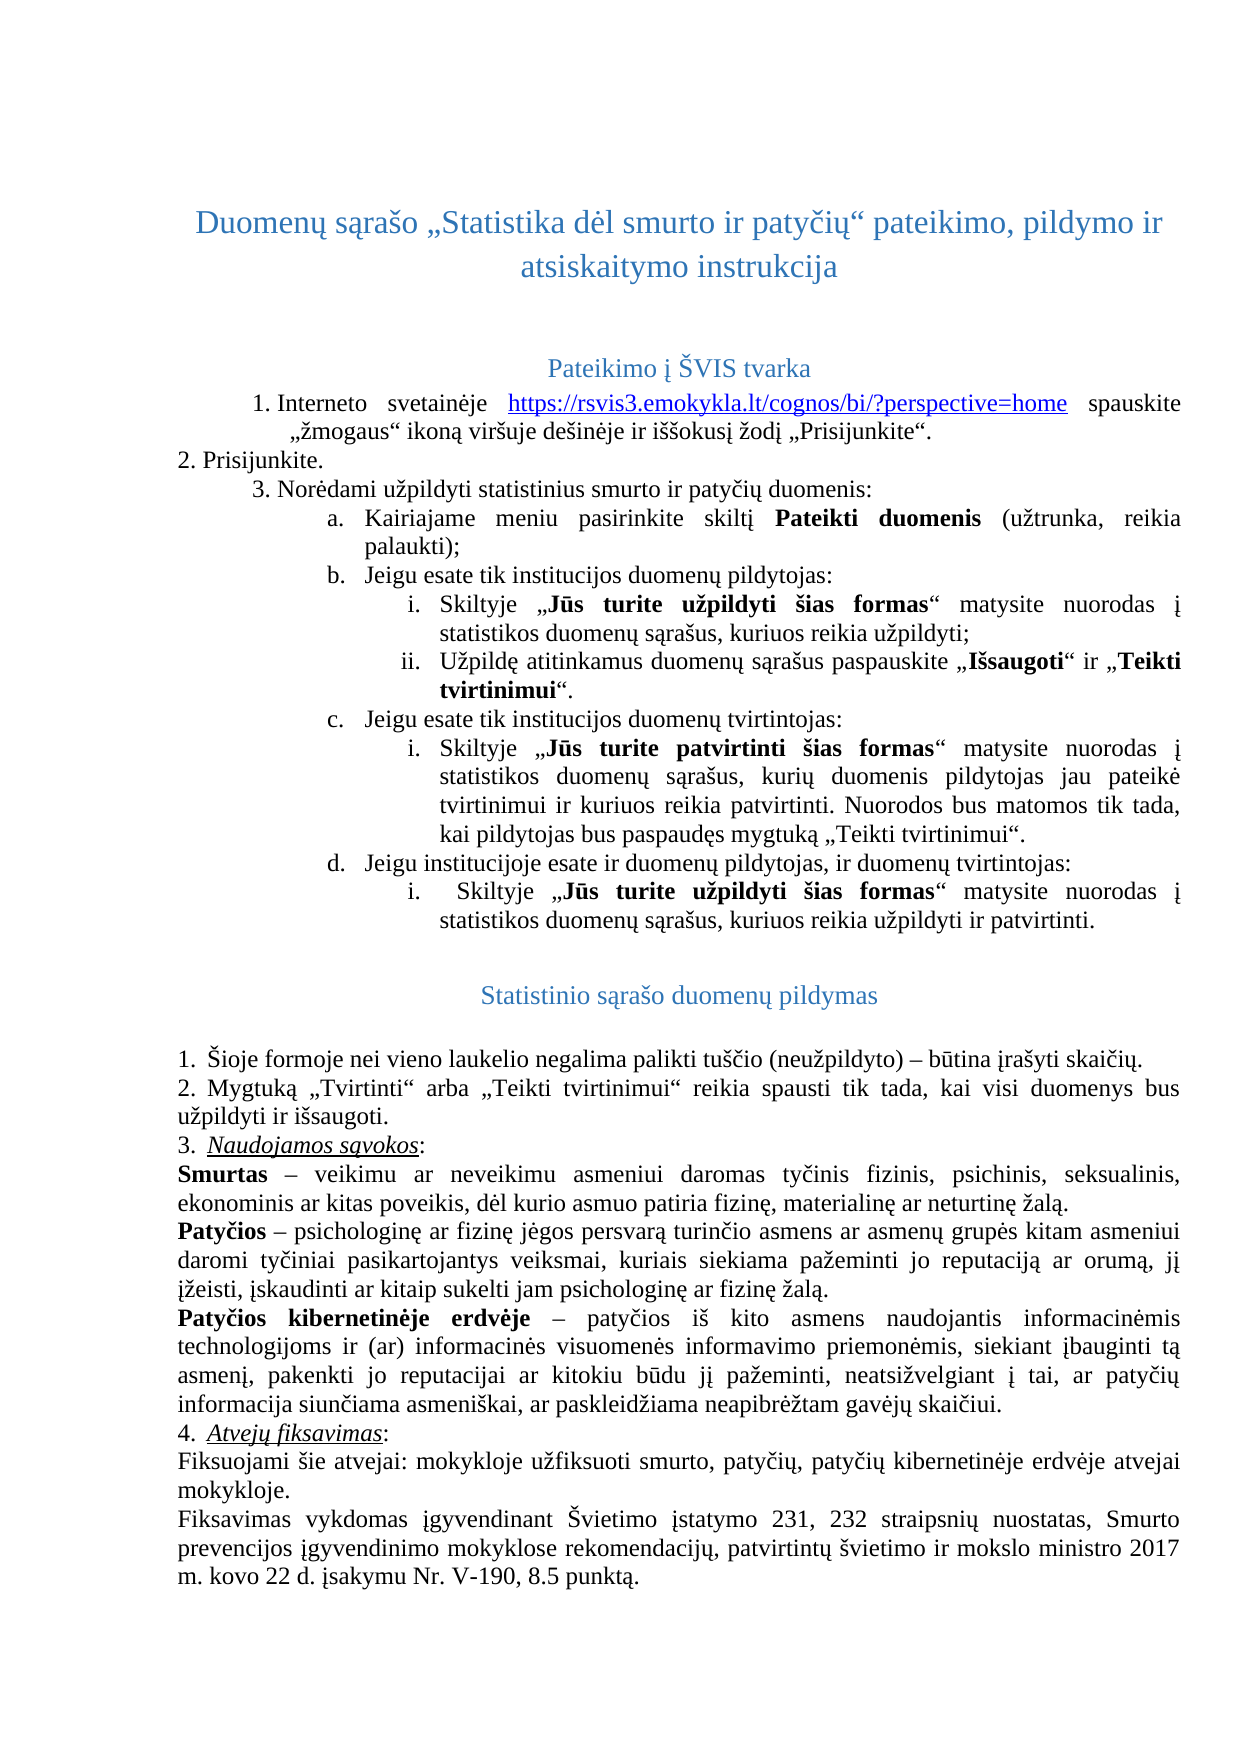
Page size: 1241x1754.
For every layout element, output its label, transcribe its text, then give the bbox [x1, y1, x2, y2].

list Skiltyje „Jūs turite patvirtinti šias formas“ matysite nuorodas į statistikos duomenų sąrašus, kurių duomenis pildytojas jau pateikė tvirtinimui ir kuriuos reikia patvirtinti. Nuorodos bus matomos tik tada, kai pildytojas bus paspaudęs mygtuką „Teikti tvirtinimui“. [421, 733, 1181, 848]
text Fiksavimas vykdomas įgyvendinant Švietimo įstatymo 231, 232 straipsnių nuostatas, Smurto prevencijos įgyvendinimo mokyklose rekomendacijų, patvirtintų švietimo ir mokslo ministro 2017 m. kovo 22 d. įsakymu Nr. V-190, 8.5 punktą. [177, 1504, 1181, 1590]
list Interneto svetainėje https://rsvis3.emokykla.lt/cognos/bi/?perspective=home spauskite „žmogaus“ ikoną viršuje dešinėje ir iššokusį žodį „Prisijunkite“. [252, 388, 1181, 445]
subtitle Pateikimo į ŠVIS tvarka [177, 352, 1181, 383]
text Smurtas – veikimu ar neveikimu asmeniui daromas tyčinis fizinis, psichinis, seksualinis, ekonominis ar kitas poveikis, dėl kurio asmuo patiria fizinę, materialinę ar neturtinę žalą. [177, 1159, 1181, 1216]
list Atvejų fiksavimas: [177, 1418, 1181, 1446]
list Šioje formoje nei vieno laukelio negalima palikti tuščio (neužpildyto) – būtina įrašyti skaičių. [177, 1044, 1181, 1073]
list Naudojamos sąvokos: [177, 1130, 1181, 1159]
subtitle Duomenų sąrašo „Statistika dėl smurto ir patyčių“ pateikimo, pildymo ir atsiskaitymo instrukcija [177, 202, 1181, 284]
list Kairiajame meniu pasirinkite skiltį Pateikti duomenis (užtrunka, reikia palaukti); [327, 503, 1181, 560]
text Fiksuojami šie atvejai: mokykloje užfiksuoti smurto, patyčių, patyčių kibernetinėje erdvėje atvejai mokykloje. [177, 1446, 1181, 1504]
list Jeigu institucijoje esate ir duomenų pildytojas, ir duomenų tvirtintojas: [327, 848, 1181, 876]
subtitle Statistinio sąrašo duomenų pildymas [177, 979, 1181, 1011]
list Norėdami užpildyti statistinius smurto ir patyčių duomenis: [252, 474, 1181, 503]
list Užpildę atitinkamus duomenų sąrašus paspauskite „Išsaugoti“ ir „Teikti tvirtinimui“. [421, 646, 1181, 704]
list Skiltyje „Jūs turite užpildyti šias formas“ matysite nuorodas į statistikos duomenų sąrašus, kuriuos reikia užpildyti ir patvirtinti. [421, 876, 1181, 934]
list Mygtuką „Tvirtinti“ arba „Teikti tvirtinimui“ reikia spausti tik tada, kai visi duomenys bus užpildyti ir išsaugoti. [177, 1073, 1181, 1130]
text Patyčios – psichologinę ar fizinę jėgos persvarą turinčio asmens ar asmenų grupės kitam asmeniui daromi tyčiniai pasikartojantys veiksmai, kuriais siekiama pažeminti jo reputaciją ar orumą, jį įžeisti, įskaudinti ar kitaip sukelti jam psichologinę ar fizinę žalą. [177, 1216, 1181, 1303]
list Jeigu esate tik institucijos duomenų pildytojas: [327, 560, 1181, 589]
list Jeigu esate tik institucijos duomenų tvirtintojas: [327, 704, 1181, 733]
list Prisijunkite. [177, 445, 1181, 474]
list Skiltyje „Jūs turite užpildyti šias formas“ matysite nuorodas į statistikos duomenų sąrašus, kuriuos reikia užpildyti; [421, 589, 1181, 646]
text Patyčios kibernetinėje erdvėje – patyčios iš kito asmens naudojantis informacinėmis technologijoms ir (ar) informacinės visuomenės informavimo priemonėmis, siekiant įbauginti tą asmenį, pakenkti jo reputacijai ar kitokiu būdu jį pažeminti, neatsižvelgiant į tai, ar patyčių informacija siunčiama asmeniškai, ar paskleidžiama neapibrėžtam gavėjų skaičiui. [177, 1303, 1181, 1418]
